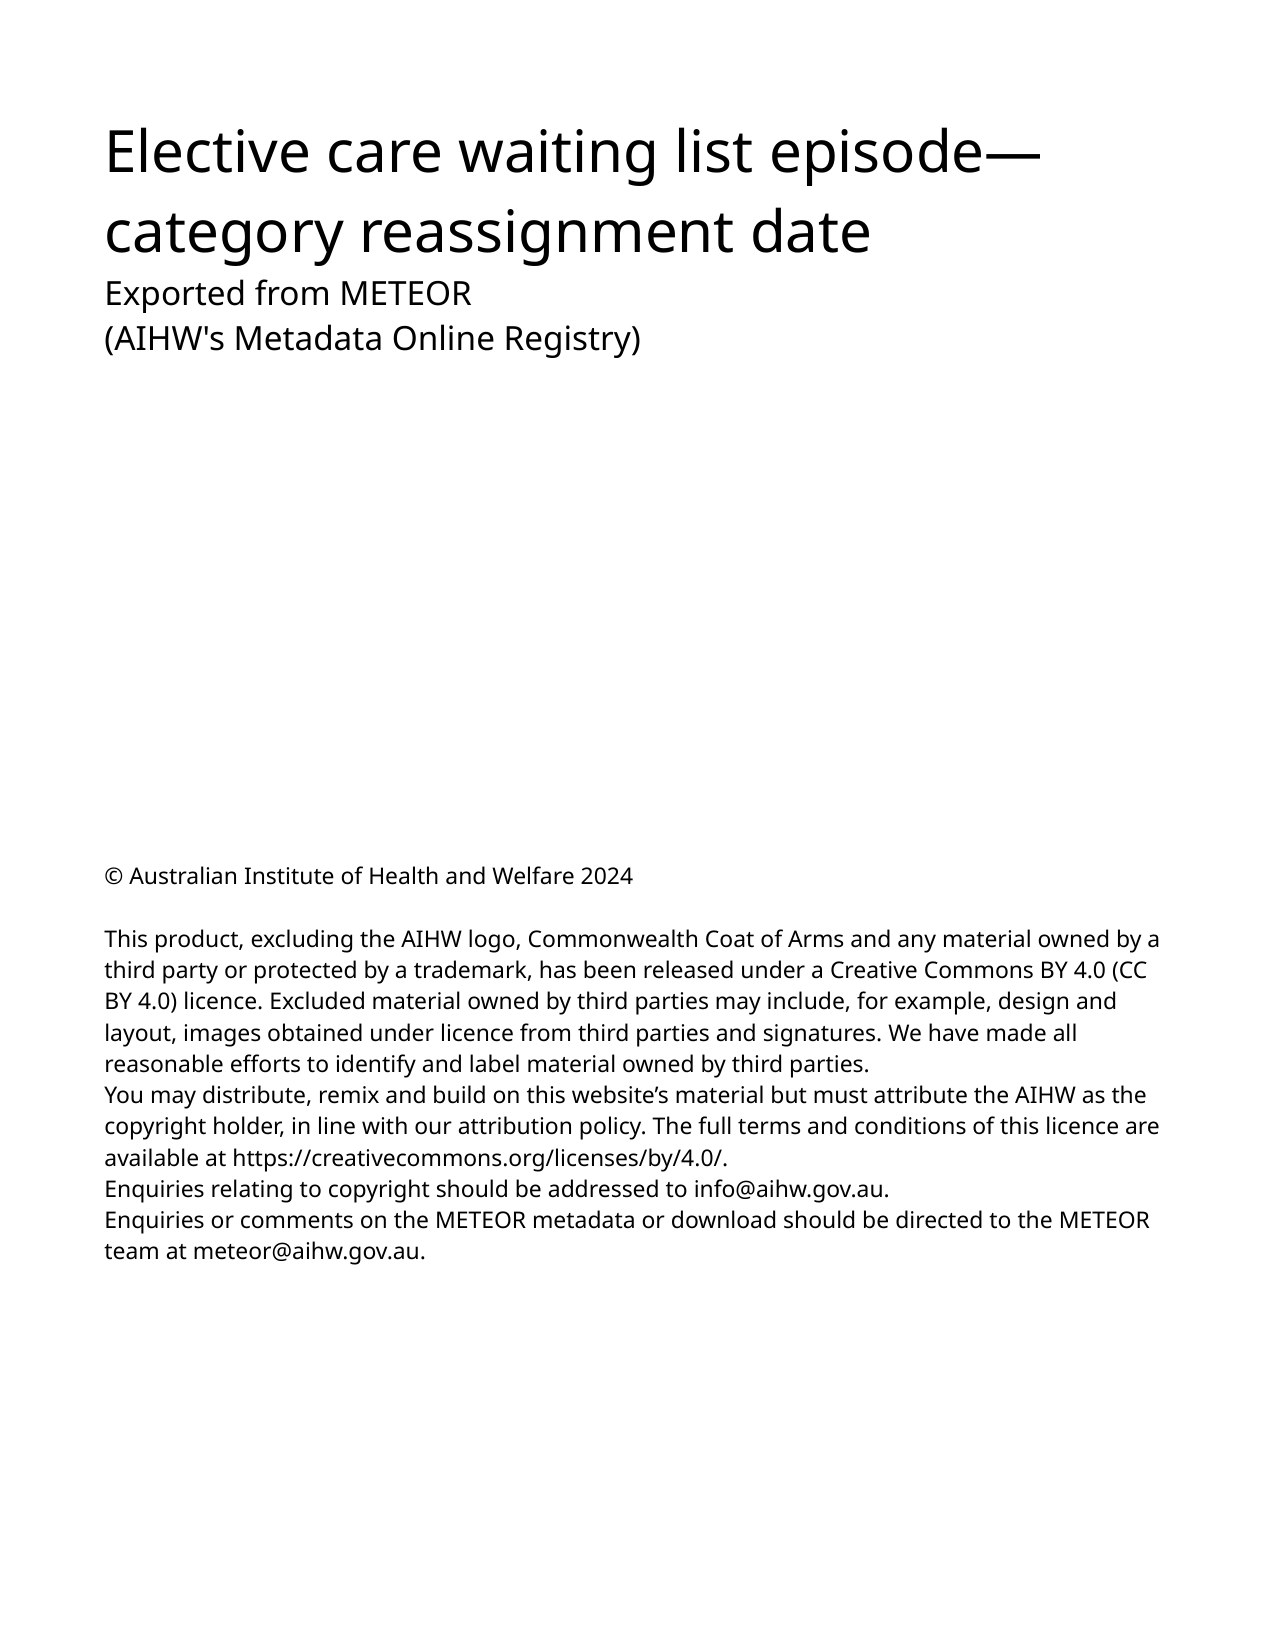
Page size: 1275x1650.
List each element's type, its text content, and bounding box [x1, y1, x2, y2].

subtitle Exported from METEOR [104, 269, 1171, 315]
text You may distribute, remix and build on this website’s material but must attribute the AIHW as the copyright holder, in line with our attribution policy. The full terms and conditions of this licence are available at https://creativecommons.org/licenses/by/4.0/. [104, 1079, 1171, 1173]
text © Australian Institute of Health and Welfare 2024 [104, 860, 1171, 891]
text Enquiries relating to copyright should be addressed to info@aihw.gov.au. [104, 1173, 1171, 1204]
text This product, excluding the AIHW logo, Commonwealth Coat of Arms and any material owned by a third party or protected by a trademark, has been released under a Creative Commons BY 4.0 (CC BY 4.0) licence. Excluded material owned by third parties may include, for example, design and layout, images obtained under licence from third parties and signatures. We have made all reasonable efforts to identify and label material owned by third parties. [104, 923, 1171, 1079]
subtitle (AIHW's Metadata Online Registry) [104, 315, 1171, 360]
text Enquiries or comments on the METEOR metadata or download should be directed to the METEOR team at meteor@aihw.gov.au. [104, 1204, 1171, 1266]
title Elective care waiting list episode—category reassignment date [104, 110, 1171, 269]
